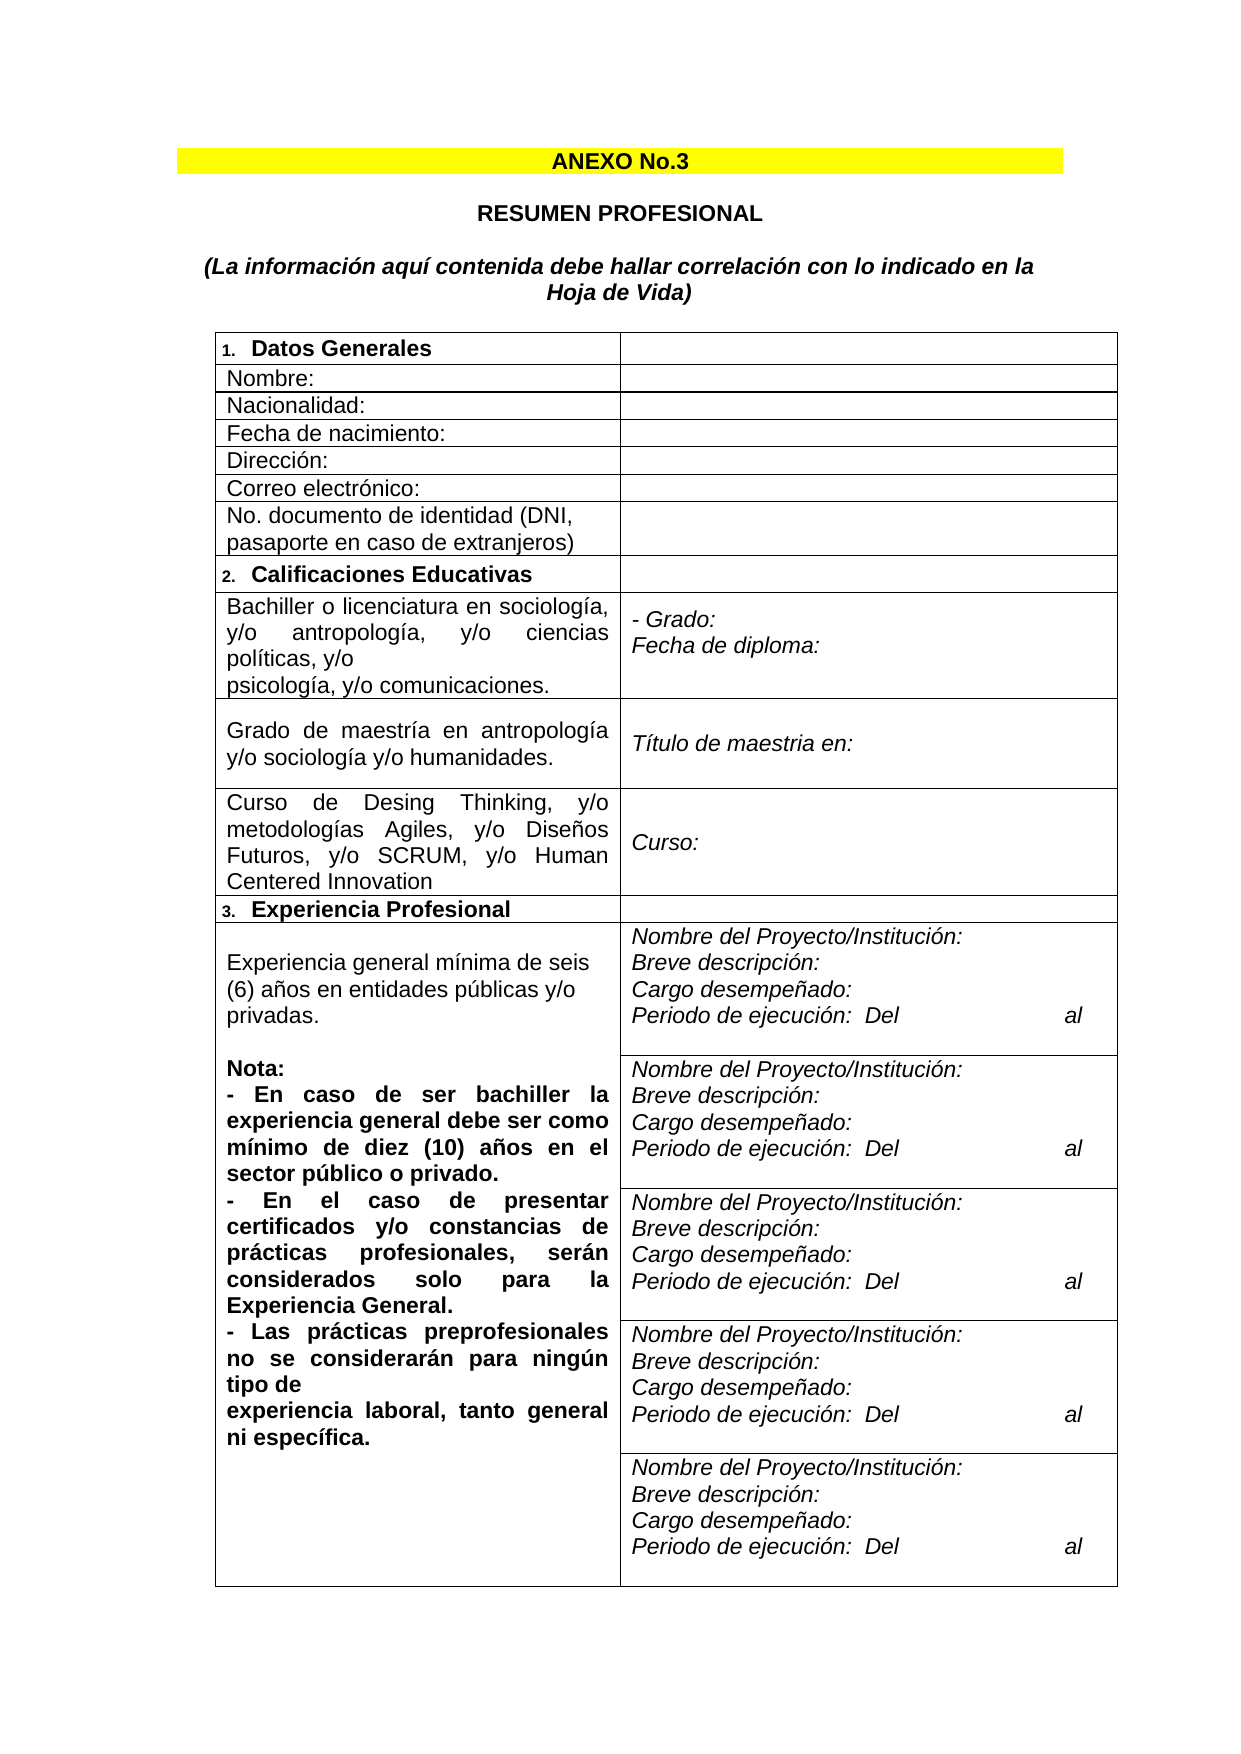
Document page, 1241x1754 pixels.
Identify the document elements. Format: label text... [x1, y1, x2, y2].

table_cell Bachiller o licenciatura en sociología, y/o antropología, y/o ciencias políticas, y/o psicología, y/o comunicaciones. [216, 593, 620, 698]
table_header Datos Generales [216, 333, 620, 364]
table_cell No. documento de identidad (DNI, pasaporte en caso de extranjeros) [216, 502, 620, 555]
table_cell [621, 393, 1117, 419]
table_cell [621, 420, 1117, 446]
text (La información aquí contenida debe hallar correlación con lo indicado en la Hoja de Vida) [177, 253, 1063, 306]
table_cell - Grado: Fecha de diploma: [621, 593, 1117, 698]
table_cell Curso de Desing Thinking, y/o metodologías Agiles, y/o Diseños Futuros, y/o SCRUM, y/o Human Centered Innovation [216, 789, 620, 894]
table_cell Nombre del Proyecto/Institución: Breve descripción: Cargo desempeñado: Periodo de ejecución: Del al [621, 1056, 1117, 1188]
table_cell Experiencia general mínima de seis (6) años en entidades públicas y/o privadas. Nota: - En caso de ser bachiller la experiencia general debe ser como mínimo de diez (10) años en el sector público o privado. - En el caso de presentar certificados y/o constancias de prácticas profesionales, serán considerados solo para la Experiencia General. - Las prácticas preprofesionales no se considerarán para ningún tipo de experiencia laboral, tanto general ni específica. [216, 923, 620, 1586]
table_cell Grado de maestría en antropología y/o sociología y/o humanidades. [216, 699, 620, 788]
text ANEXO No.3 [177, 148, 1063, 174]
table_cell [621, 1321, 1117, 1453]
table_cell Correo electrónico: [216, 475, 620, 501]
table_cell [621, 556, 1117, 592]
table_cell Calificaciones Educativas [216, 556, 620, 592]
table_cell [621, 502, 1117, 555]
table_cell Fecha de nacimiento: [216, 420, 620, 446]
table_cell Nombre del Proyecto/Institución: Breve descripción: Cargo desempeñado: Periodo de ejecución: Del al [621, 923, 1117, 1055]
table_cell Nacionalidad: [216, 393, 620, 419]
table_cell Nombre: [216, 365, 620, 391]
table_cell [621, 1454, 1117, 1586]
table_cell [621, 475, 1117, 501]
table_cell Experiencia Profesional [216, 896, 620, 922]
table_cell [621, 447, 1117, 474]
table_header [621, 333, 1117, 364]
table_cell Título de maestria en: [621, 699, 1117, 788]
table_cell Nombre del Proyecto/Institución: Breve descripción: Cargo desempeñado: Periodo de ejecución: Del al [621, 1189, 1117, 1320]
table_cell [621, 365, 1117, 391]
table_cell [621, 896, 1117, 922]
table_cell Dirección: [216, 447, 620, 474]
text RESUMEN PROFESIONAL [177, 200, 1063, 227]
table_cell Curso: [621, 789, 1117, 894]
